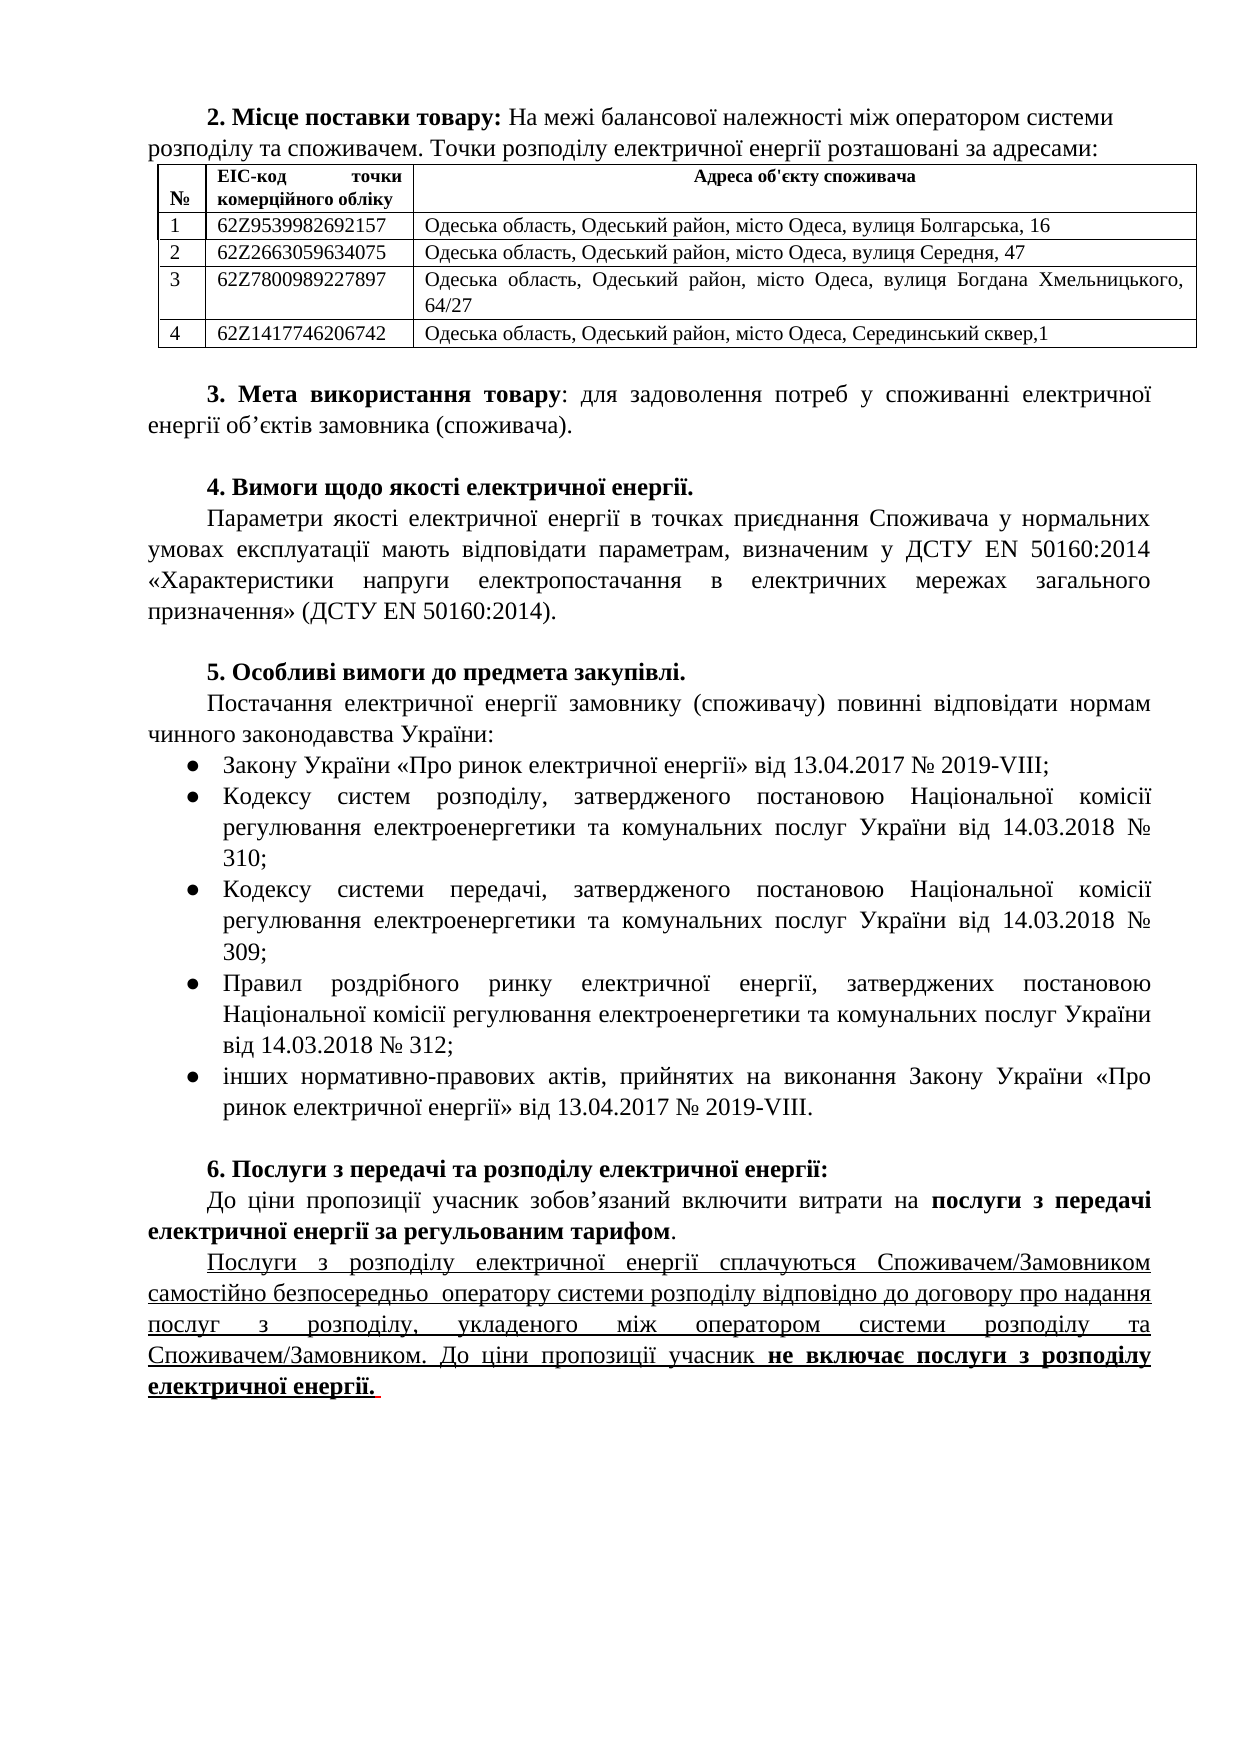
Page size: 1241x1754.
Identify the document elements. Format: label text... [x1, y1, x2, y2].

table_header № [159, 165, 205, 212]
list Кодексу систем розподілу, затвердженого постановою Національної комісії регулювання електроенергетики та комунальних послуг України від 14.03.2018 № 310; [185, 781, 1152, 872]
table_header ЕІС-код точки комерційного обліку [207, 165, 413, 212]
table_cell 2 [159, 240, 205, 266]
text 5. Особливі вимоги до предмета закупівлі. [148, 657, 1152, 686]
table_header Адреса об'єкту споживача [414, 165, 1196, 212]
text 6. Послуги з передачі та розподілу електричної енергії: [148, 1154, 1152, 1183]
text Послуги з розподілу електричної енергії сплачуються Споживачем/Замовником самостійно безпосередньо оператору системи розподілу відповідно до договору про надання послуг з розподілу, укладеного між оператором системи розподілу та Споживачем/Замовником. До ціни пропозиції учасник не включає послуги з розподілу електричної енергії. [148, 1247, 1152, 1303]
list Закону України «Про ринок електричної енергії» від 13.04.2017 № 2019-VIII; [185, 750, 1152, 779]
text 2. Місце поставки товару: На межі балансової належності між оператором системи розподілу та споживачем. Точки розподілу електричної енергії розташовані за адресами: [148, 102, 1152, 162]
table_cell 1 [159, 213, 205, 239]
text Параметри якості електричної енергії в точках приєднання Споживача у нормальних умовах експлуатації мають відповідати параметрам, визначеним у ДСТУ EN 50160:2014 «Характеристики напруги електропостачання в електричних мережах загального призначення» (ДСТУ EN 50160:2014). [148, 503, 1152, 625]
table_cell Одеська область, Одеський район, місто Одеса, вулиця Богдана Хмельницького, 64/27 [414, 267, 1196, 319]
text До ціни пропозиції учасник зобов’язаний включити витрати на послуги з передачі електричної енергії за регульованим тарифом. [148, 1185, 1152, 1245]
text Постачання електричної енергії замовнику (споживачу) повинні відповідати нормам чинного законодавства України: [148, 688, 1152, 748]
table_cell Одеська область, Одеський район, місто Одеса, вулиця Болгарська, 16 [414, 213, 1196, 239]
table_cell 62Z1417746206742 [206, 320, 413, 347]
table_cell 3 [159, 267, 205, 319]
list інших нормативно-правових актів, прийнятих на виконання Закону України «Про ринок електричної енергії» від 13.04.2017 № 2019-VIII. [185, 1061, 1152, 1121]
text 3. Мета використання товару: для задоволення потреб у споживанні електричної енергії об’єктів замовника (споживача). [148, 379, 1152, 438]
table_cell 62Z2663059634075 [206, 240, 413, 266]
list Кодексу системи передачі, затвердженого постановою Національної комісії регулювання електроенергетики та комунальних послуг України від 14.03.2018 № 309; [185, 874, 1152, 965]
table_cell Одеська область, Одеський район, місто Одеса, Серединський сквер,1 [414, 320, 1196, 347]
table_cell Одеська область, Одеський район, місто Одеса, вулиця Середня, 47 [414, 240, 1196, 266]
text Послуги з розподілу електричної енергії сплачуються Споживачем/Замовником самостійно безпосередньо оператору системи розподілу відповідно до договору про надання послуг з розподілу, укладеного між оператором системи розподілу та Споживачем/Замовником. До ціни пропозиції учасник не включає послуги з розподілу електричної енергії. [148, 1304, 1152, 1400]
table_cell 62Z9539982692157 [207, 213, 413, 239]
table_cell 62Z7800989227897 [206, 267, 413, 319]
text 4. Вимоги щодо якості електричної енергії. [148, 472, 1152, 501]
table_cell 4 [159, 320, 205, 347]
list Правил роздрібного ринку електричної енергії, затверджених постановою Національної комісії регулювання електроенергетики та комунальних послуг України від 14.03.2018 № 312; [185, 968, 1152, 1058]
